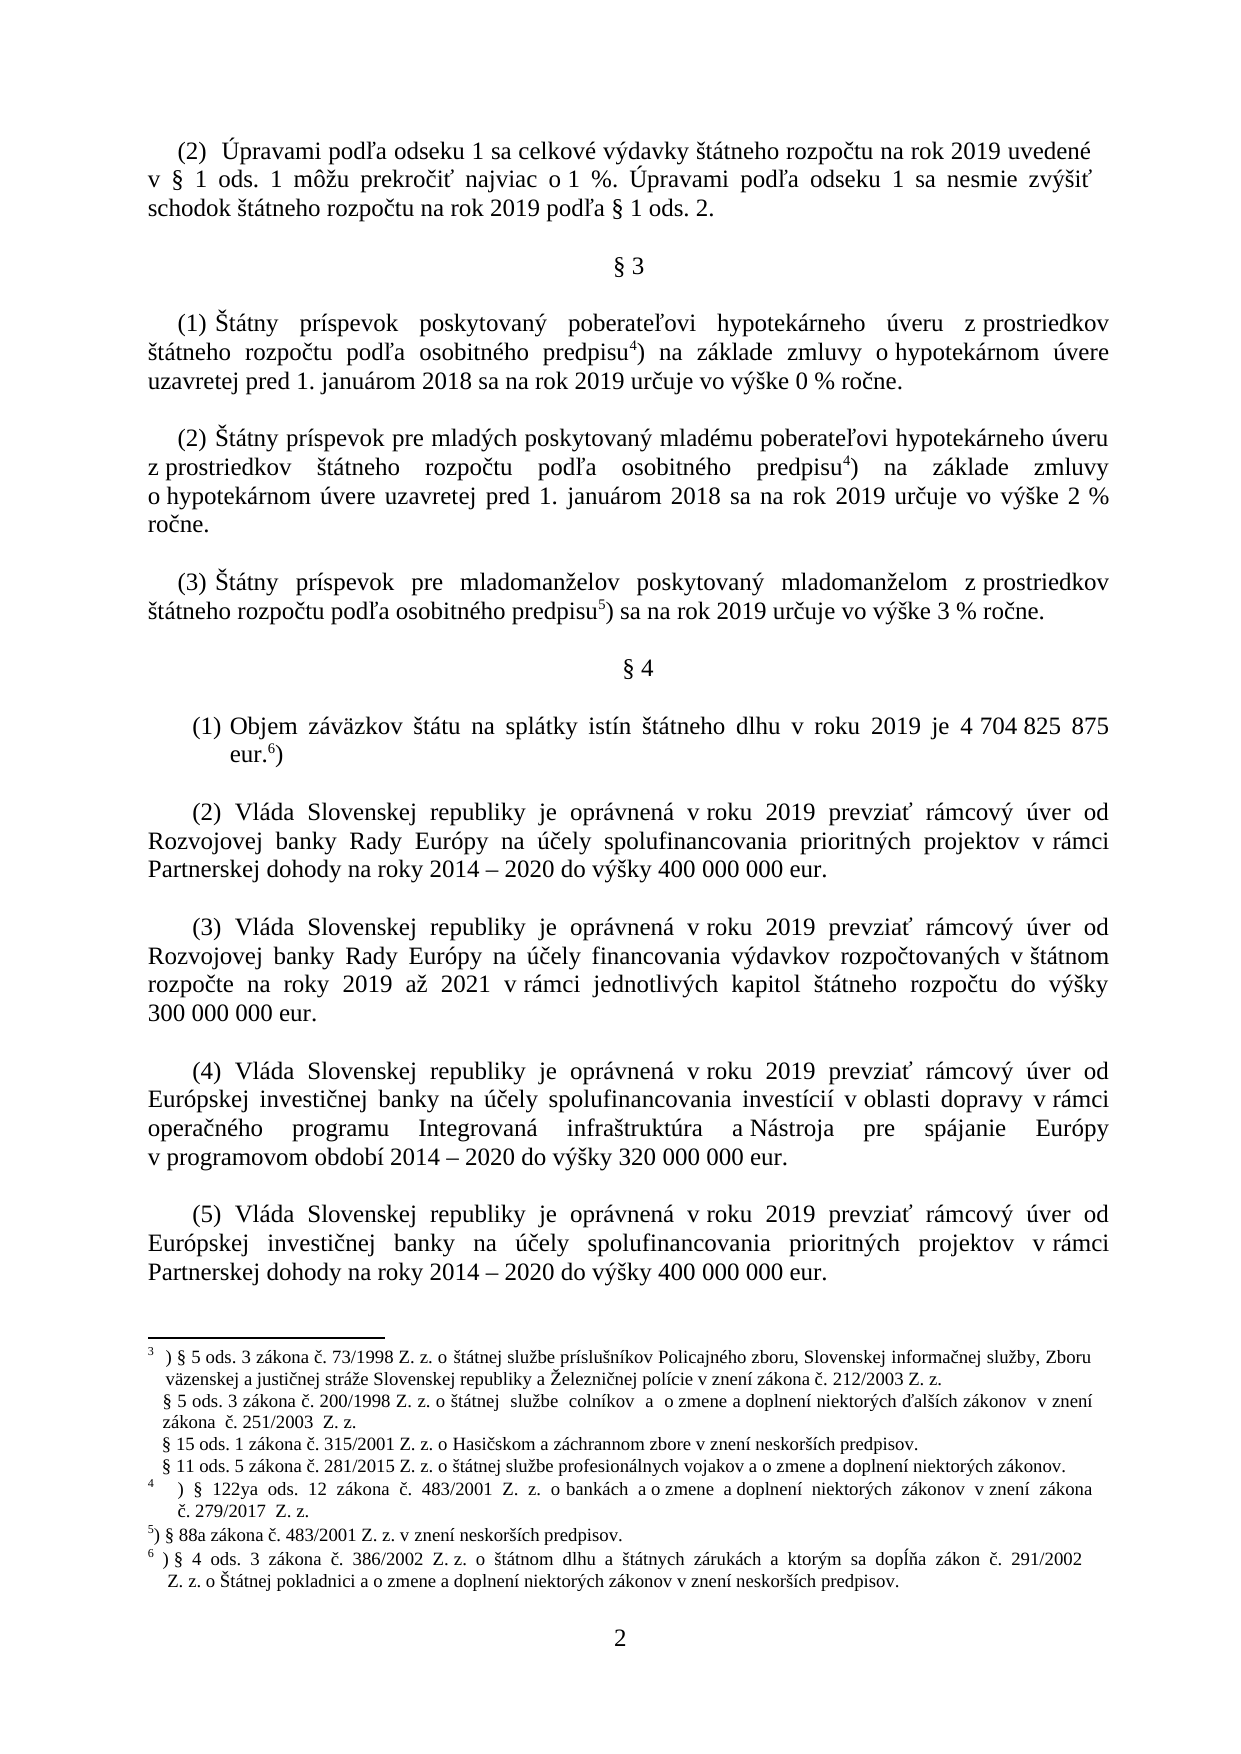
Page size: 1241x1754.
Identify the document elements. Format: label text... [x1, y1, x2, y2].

text § 3 [148, 251, 1109, 279]
text § 4 [148, 653, 1127, 682]
list Vláda Slovenskej republiky je oprávnená v roku 2019 prevziať rámcový úver od Európskej investičnej banky na účely spolufinancovania prioritných projektov v rámci Partnerskej dohody na roky 2014 – 2020 do výšky 400 000 000 eur. [148, 1199, 1109, 1286]
list Úpravami podľa odseku 1 sa celkové výdavky štátneho rozpočtu na rok 2019 uvedené v § 1 ods. 1 môžu prekročiť najviac o 1 %. Úpravami podľa odseku 1 sa nesmie zvýšiť schodok štátneho rozpočtu na rok 2019 podľa § 1 ods. 2. [148, 136, 1092, 222]
list Vláda Slovenskej republiky je oprávnená v roku 2019 prevziať rámcový úver od Rozvojovej banky Rady Európy na účely spolufinancovania prioritných projektov v rámci Partnerskej dohody na roky 2014 – 2020 do výšky 400 000 000 eur. [148, 797, 1109, 883]
list Objem záväzkov štátu na splátky istín štátneho dlhu v roku 2019 je 4 704 825 875 eur.) [192, 711, 1109, 768]
list Štátny príspevok poskytovaný poberateľovi hypotekárneho úveru z prostriedkov štátneho rozpočtu podľa osobitného predpisu) na základe zmluvy o hypotekárnom úvere uzavretej pred 1. januárom 2018 sa na rok 2019 určuje vo výške 0 % ročne. [148, 308, 1109, 394]
list Vláda Slovenskej republiky je oprávnená v roku 2019 prevziať rámcový úver od Rozvojovej banky Rady Európy na účely financovania výdavkov rozpočtovaných v štátnom rozpočte na roky 2019 až 2021 v rámci jednotlivých kapitol štátneho rozpočtu do výšky 300 000 000 eur. [148, 912, 1109, 1027]
list Štátny príspevok pre mladomanželov poskytovaný mladomanželom z prostriedkov štátneho rozpočtu podľa osobitného predpisu) sa na rok 2019 určuje vo výške 3 % ročne. [148, 567, 1109, 624]
list Štátny príspevok pre mladých poskytovaný mladému poberateľovi hypotekárneho úveru z prostriedkov štátneho rozpočtu podľa osobitného predpisu4) na základe zmluvy o hypotekárnom úvere uzavretej pred 1. januárom 2018 sa na rok 2019 určuje vo výške 2 % ročne. [148, 423, 1109, 538]
list Vláda Slovenskej republiky je oprávnená v roku 2019 prevziať rámcový úver od Európskej investičnej banky na účely spolufinancovania investícií v oblasti dopravy v rámci operačného programu Integrovaná infraštruktúra a Nástroja pre spájanie Európy v programovom období 2014 – 2020 do výšky 320 000 000 eur. [148, 1056, 1109, 1171]
